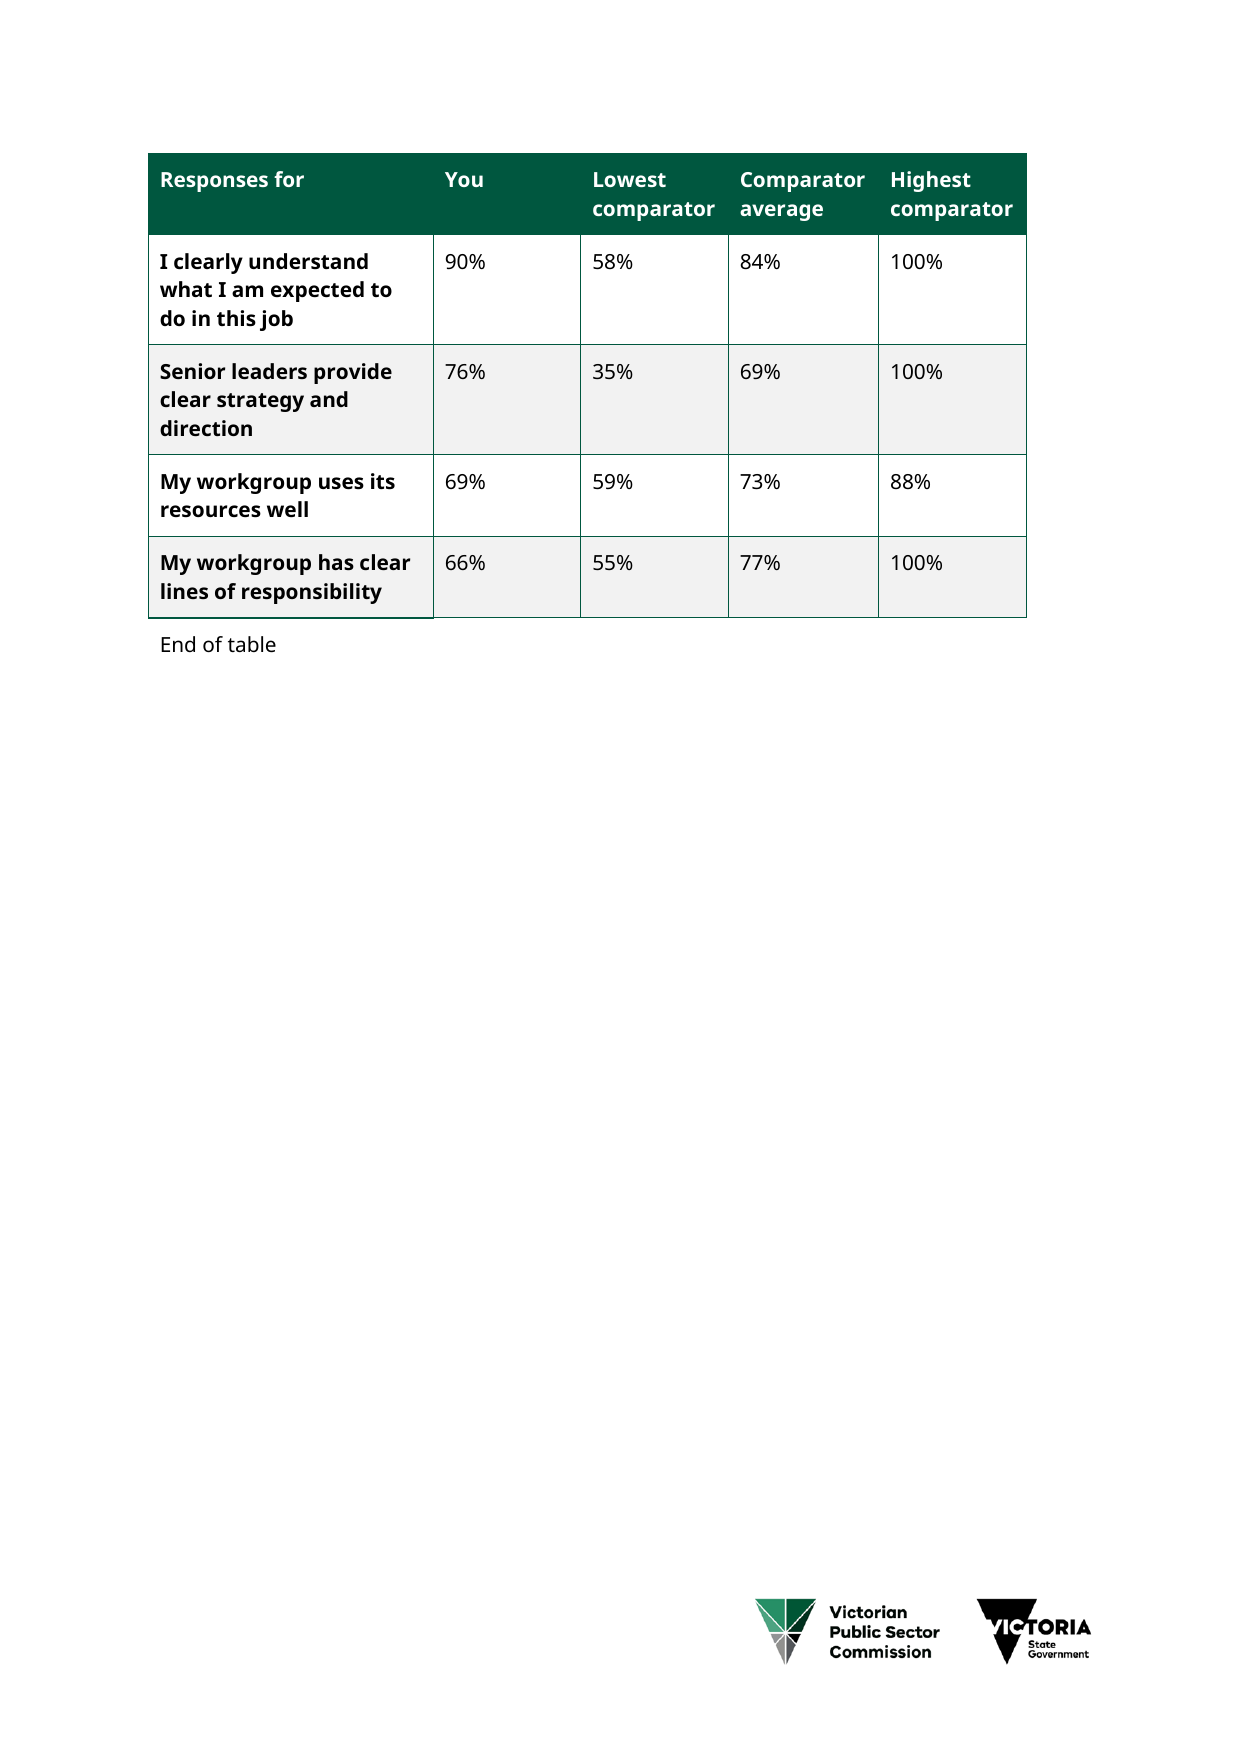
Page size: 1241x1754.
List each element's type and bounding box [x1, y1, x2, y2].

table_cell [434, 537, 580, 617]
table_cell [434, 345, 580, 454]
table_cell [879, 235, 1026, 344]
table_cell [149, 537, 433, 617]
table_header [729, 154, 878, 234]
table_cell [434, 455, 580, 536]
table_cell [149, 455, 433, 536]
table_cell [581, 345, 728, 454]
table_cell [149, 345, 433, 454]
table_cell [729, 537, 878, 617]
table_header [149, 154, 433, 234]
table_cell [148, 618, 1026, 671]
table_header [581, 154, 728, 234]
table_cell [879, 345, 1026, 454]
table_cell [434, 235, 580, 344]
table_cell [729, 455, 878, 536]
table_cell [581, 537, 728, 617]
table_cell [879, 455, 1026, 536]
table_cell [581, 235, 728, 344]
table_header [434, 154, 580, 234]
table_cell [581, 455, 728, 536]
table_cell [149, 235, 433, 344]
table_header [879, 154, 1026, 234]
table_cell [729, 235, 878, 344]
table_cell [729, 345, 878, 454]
picture [754, 1598, 1093, 1666]
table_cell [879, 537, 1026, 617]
